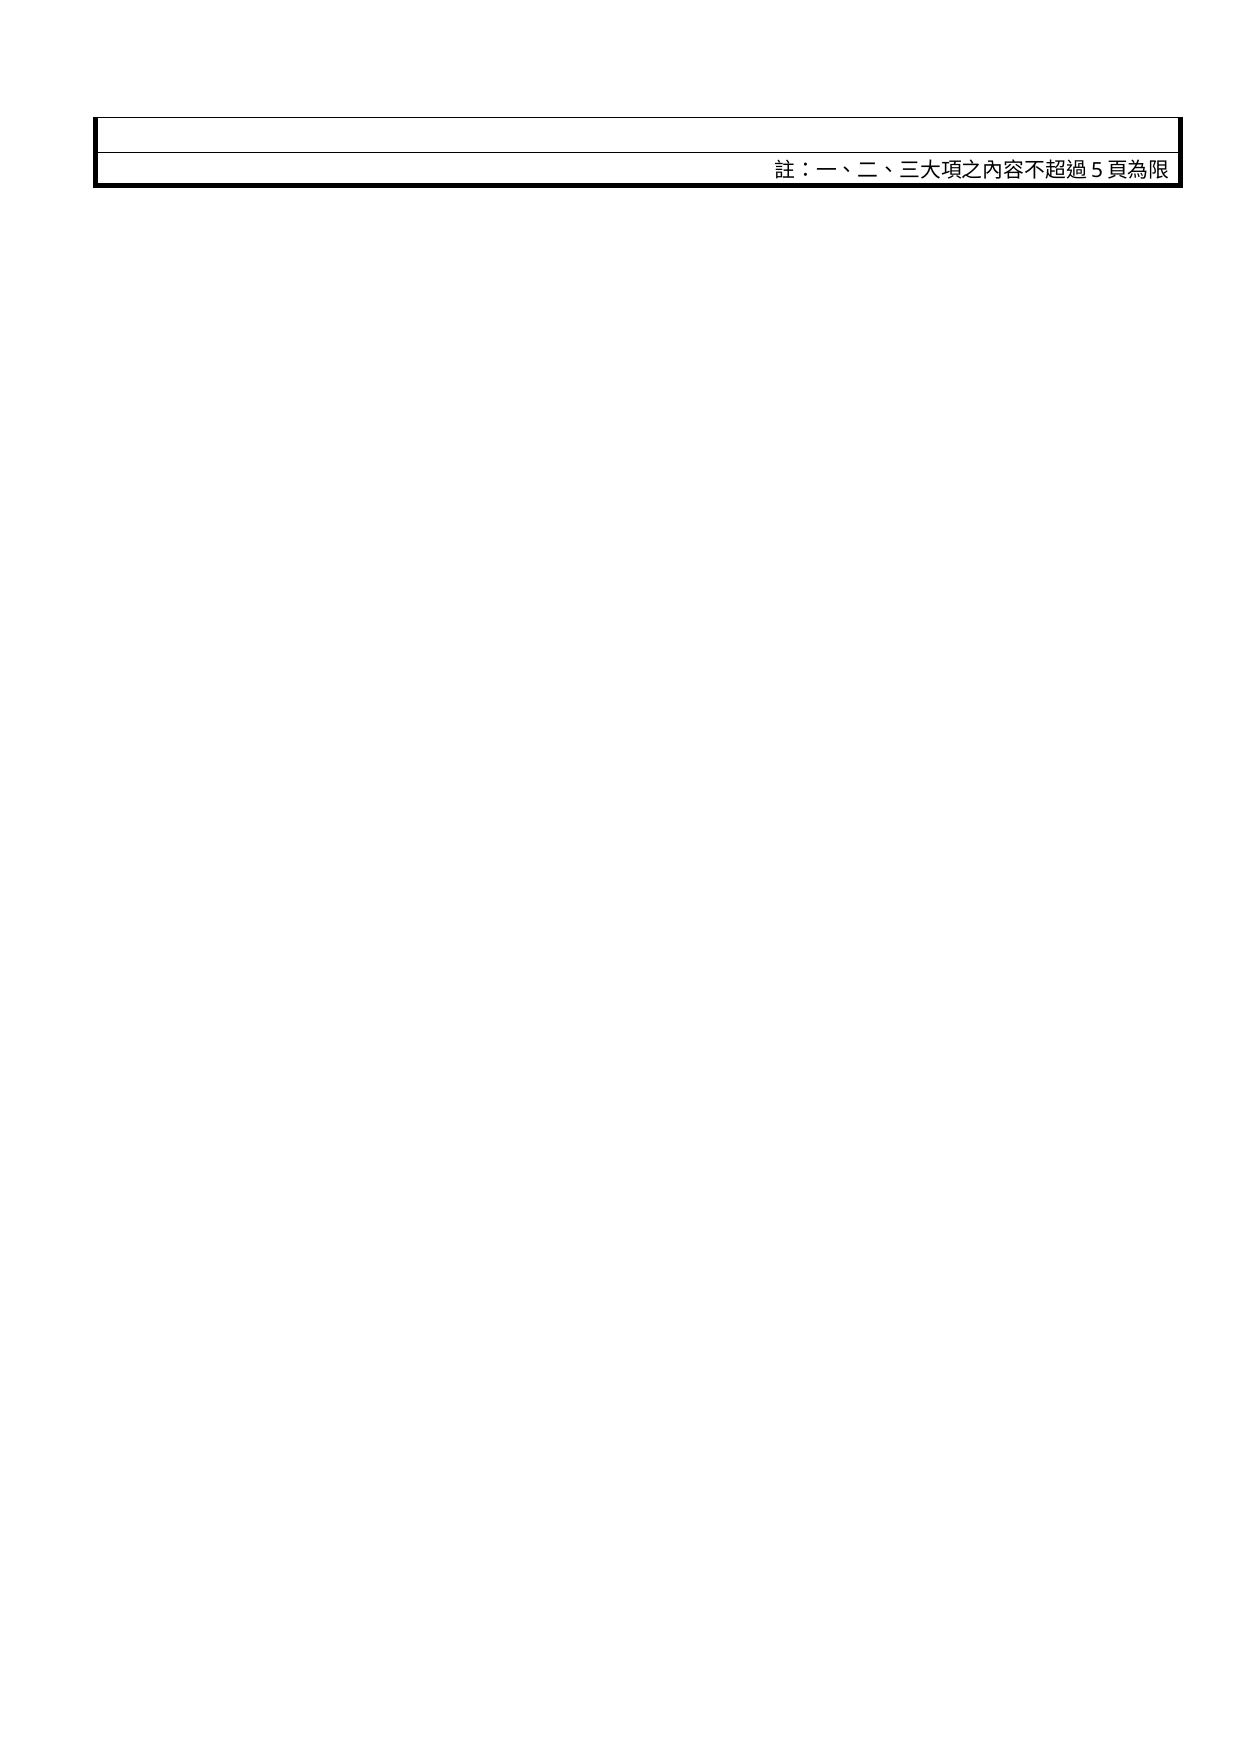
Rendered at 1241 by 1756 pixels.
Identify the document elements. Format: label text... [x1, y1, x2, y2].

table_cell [98, 118, 1178, 152]
table_cell 註：一、二、三大項之內容不超過5頁為限 [98, 153, 1178, 183]
